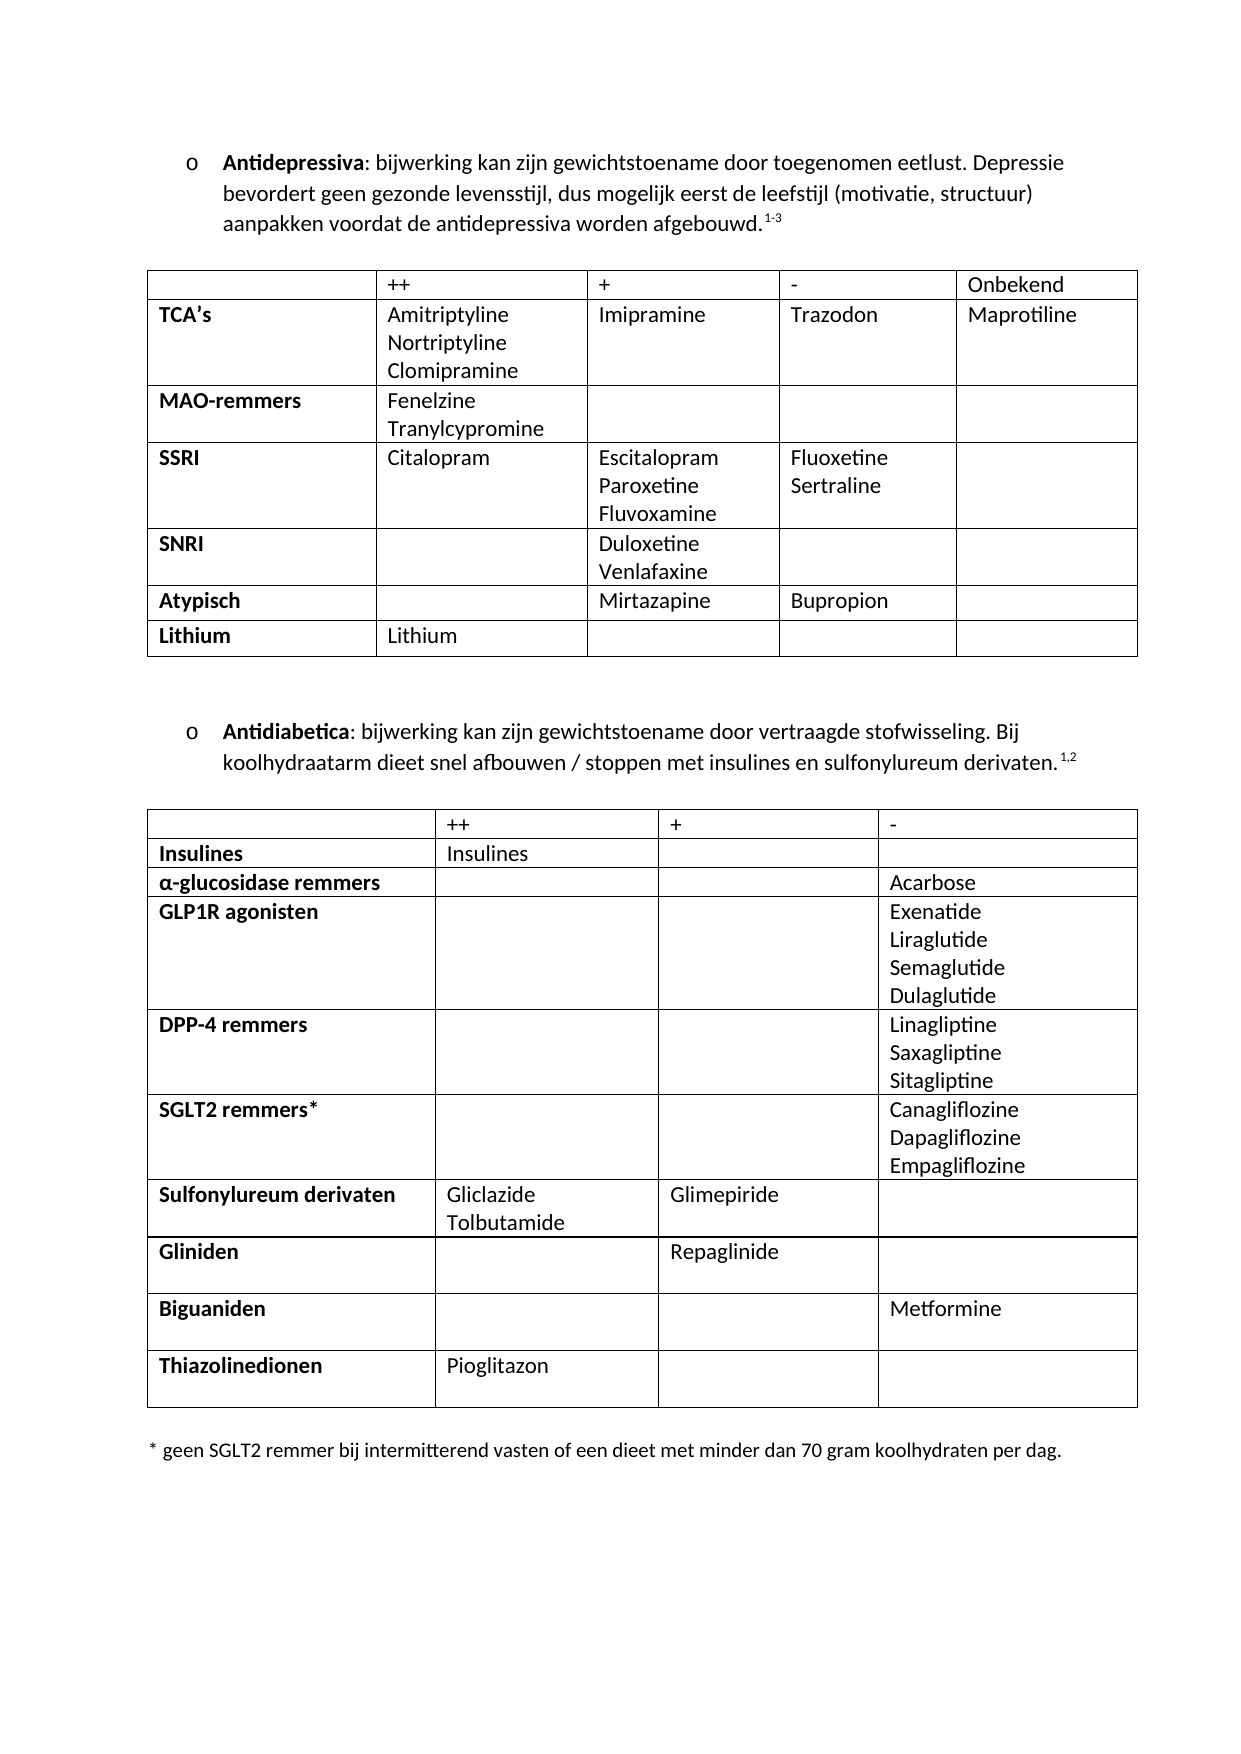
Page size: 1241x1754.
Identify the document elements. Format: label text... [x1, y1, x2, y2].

table_cell [436, 1238, 658, 1293]
table_cell [780, 386, 956, 442]
table_header + [588, 271, 779, 299]
table_cell Maprotiline [957, 300, 1137, 385]
table_cell [659, 1294, 878, 1350]
table_cell SSRI [148, 443, 376, 528]
table_cell Sulfonylureum derivaten [148, 1180, 435, 1236]
table_cell [879, 1180, 1137, 1236]
table_header ++ [377, 271, 587, 299]
table_cell Fluoxetine Sertraline [780, 443, 956, 528]
table_cell Thiazolinedionen [148, 1351, 435, 1407]
table_cell [957, 529, 1137, 585]
table_header [148, 810, 435, 838]
table_cell TCA’s [148, 300, 376, 385]
table_header - [780, 271, 956, 299]
table_cell Imipramine [588, 300, 779, 385]
table_cell [436, 868, 658, 896]
table_cell [436, 897, 658, 1009]
table_cell [879, 1238, 1137, 1293]
table_header - [879, 810, 1137, 838]
table_cell MAO-remmers [148, 386, 376, 442]
list Antidepressiva: bijwerking kan zijn gewichtstoename door toegenomen eetlust. Depressie bevordert geen gezonde levensstijl, dus mogelijk eerst de leefstijl (motivatie, structuur) aanpakken voordat de antidepressiva worden afgebouwd.1-3 [185, 148, 1093, 237]
table_cell Gliniden [148, 1238, 435, 1293]
table_cell Metformine [879, 1294, 1137, 1350]
table_cell Bupropion [780, 586, 956, 620]
table_cell Repaglinide [659, 1238, 878, 1293]
table_cell [780, 529, 956, 585]
table_cell Canagliflozine Dapagliflozine Empagliflozine [879, 1095, 1137, 1179]
table_header + [659, 810, 878, 838]
table_cell α-glucosidase remmers [148, 868, 435, 896]
table_cell Citalopram [377, 443, 587, 528]
table_cell [588, 621, 779, 656]
table_cell DPP-4 remmers [148, 1010, 435, 1094]
table_cell Pioglitazon [436, 1351, 658, 1407]
table_cell Escitalopram Paroxetine Fluvoxamine [588, 443, 779, 528]
table_cell [377, 586, 587, 620]
table_cell Linagliptine Saxagliptine Sitagliptine [879, 1010, 1137, 1094]
table_cell [436, 1010, 658, 1094]
table_cell SGLT2 remmers* [148, 1095, 435, 1179]
table_cell Biguaniden [148, 1294, 435, 1350]
table_cell Lithium [377, 621, 587, 656]
text * geen SGLT2 remmer bij intermitterend vasten of een dieet met minder dan 70 gram koolhydraten per dag. [148, 1437, 1093, 1463]
table_cell [879, 1351, 1137, 1407]
table_header [148, 271, 376, 299]
table_cell [659, 868, 878, 896]
table_cell Glimepiride [659, 1180, 878, 1236]
table_cell Amitriptyline Nortriptyline Clomipramine [377, 300, 587, 385]
table_header Onbekend [957, 271, 1137, 299]
table_cell Duloxetine Venlafaxine [588, 529, 779, 585]
table_cell Gliclazide Tolbutamide [436, 1180, 658, 1236]
table_cell [659, 1351, 878, 1407]
table_cell [659, 897, 878, 1009]
table_cell Exenatide Liraglutide Semaglutide Dulaglutide [879, 897, 1137, 1009]
table_cell [659, 839, 878, 867]
table_cell Fenelzine Tranylcypromine [377, 386, 587, 442]
list Antidiabetica: bijwerking kan zijn gewichtstoename door vertraagde stofwisseling. Bij koolhydraatarm dieet snel afbouwen / stoppen met insulines en sulfonylureum derivaten.1,2 [185, 717, 1093, 776]
table_cell [879, 839, 1137, 867]
table_cell GLP1R agonisten [148, 897, 435, 1009]
table_header ++ [436, 810, 658, 838]
table_cell [957, 586, 1137, 620]
table_cell Lithium [148, 621, 376, 656]
table_cell Trazodon [780, 300, 956, 385]
table_cell SNRI [148, 529, 376, 585]
table_cell [957, 443, 1137, 528]
table_cell [436, 1294, 658, 1350]
table_cell [588, 386, 779, 442]
table_cell Insulines [148, 839, 435, 867]
table_cell [659, 1095, 878, 1179]
table_cell Acarbose [879, 868, 1137, 896]
table_cell Insulines [436, 839, 658, 867]
table_cell Mirtazapine [588, 586, 779, 620]
table_cell [659, 1010, 878, 1094]
table_cell Atypisch [148, 586, 376, 620]
table_cell [957, 621, 1137, 656]
table_cell [957, 386, 1137, 442]
table_cell [780, 621, 956, 656]
table_cell [436, 1095, 658, 1179]
table_cell [377, 529, 587, 585]
